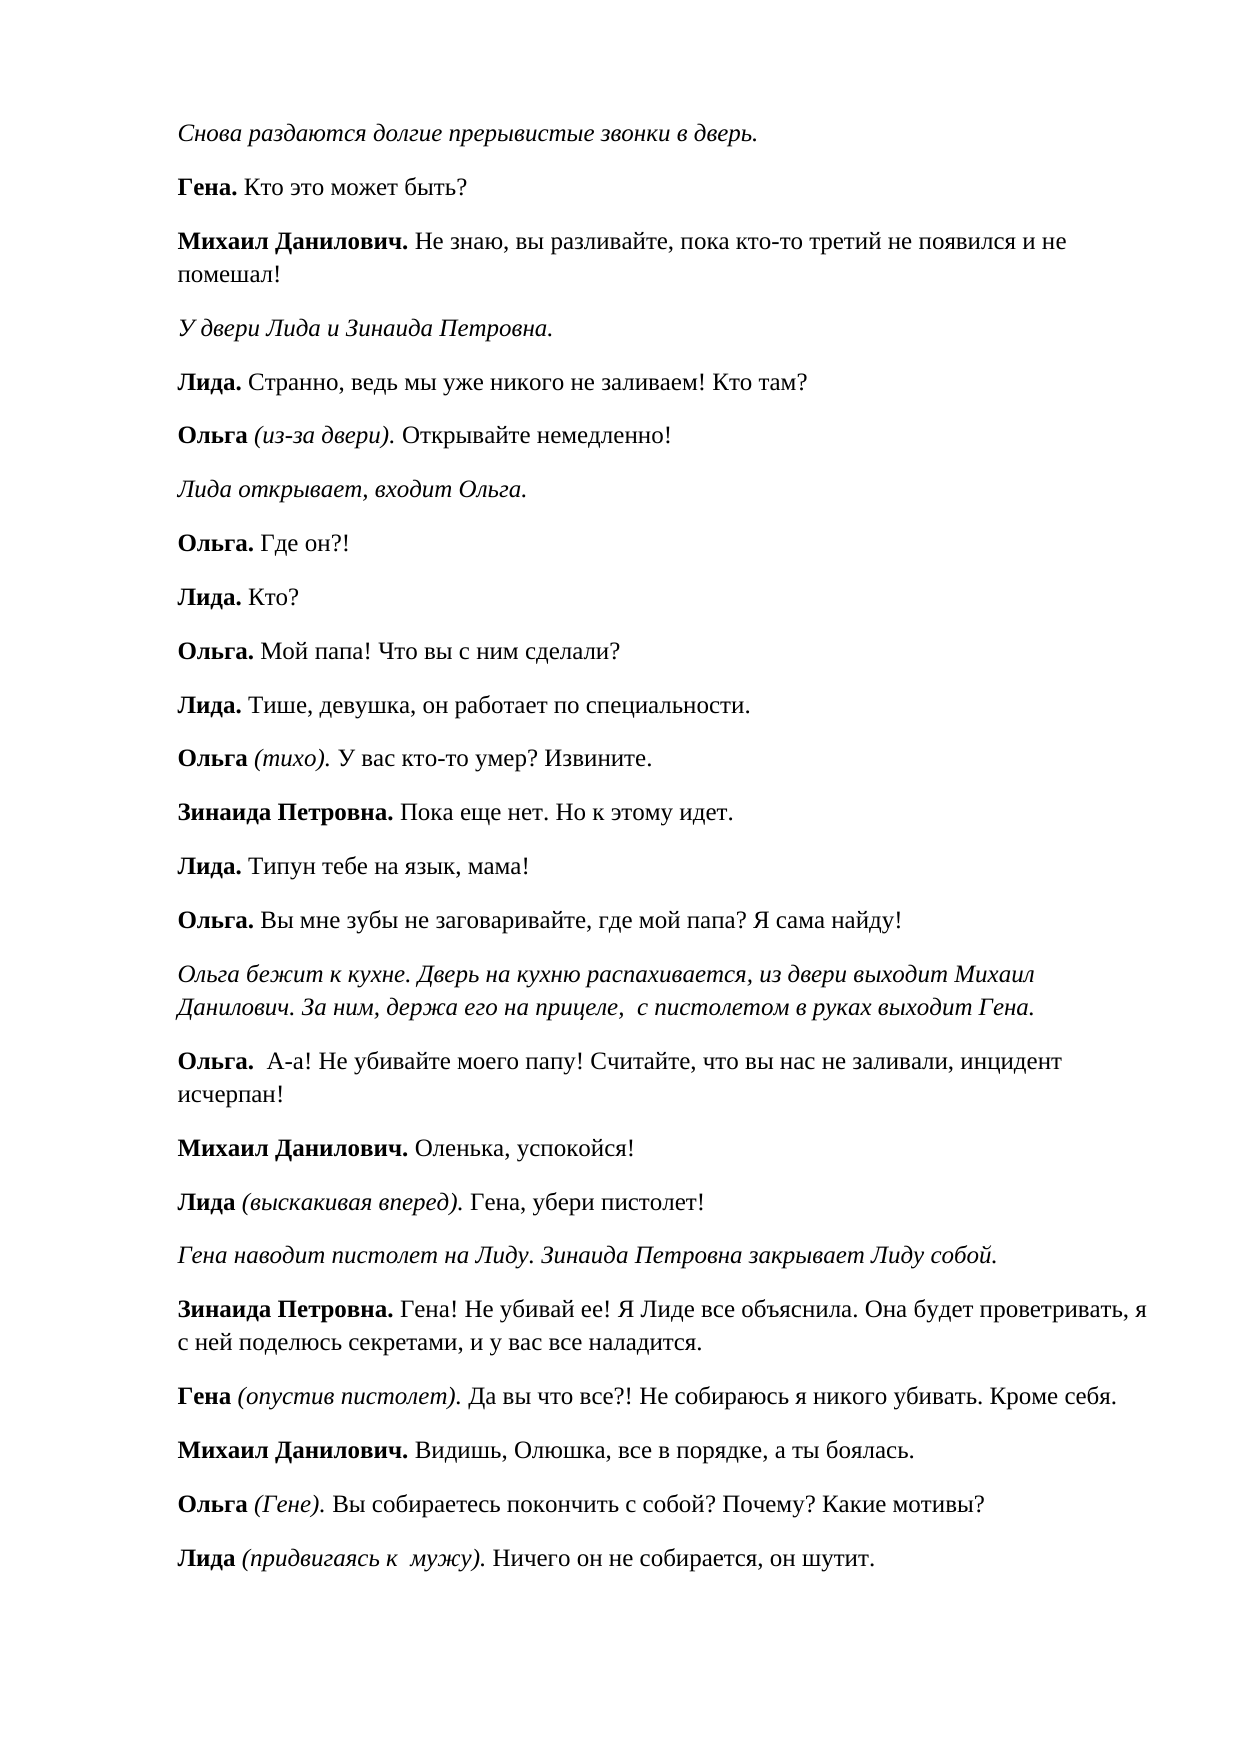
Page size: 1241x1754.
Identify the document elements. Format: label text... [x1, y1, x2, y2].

text Михаил Данилович. Не знаю, вы разливайте, пока кто-то третий не появился и не помешал! [177, 226, 1152, 288]
text Лида (придвигаясь к мужу). Ничего он не собирается, он шутит. [177, 1543, 1152, 1571]
text Лида. Странно, ведь мы уже никого не заливаем! Кто там? [177, 367, 1152, 395]
text Ольга. Где он?! [177, 528, 1152, 557]
text Ольга бежит к кухне. Дверь на кухню распахивается, из двери выходит Михаил Данилович. За ним, держа его на прицеле, с пистолетом в руках выходит Гена. [177, 959, 1152, 1021]
text Ольга. Вы мне зубы не заговаривайте, где мой папа? Я сама найду! [177, 905, 1152, 934]
text У двери Лида и Зинаида Петровна. [177, 313, 1152, 341]
text Лида. Кто? [177, 582, 1152, 611]
text Лида (выскакивая вперед). Гена, убери пистолет! [177, 1187, 1152, 1215]
text Зинаида Петровна. Гена! Не убивай ее! Я Лиде все объяснила. Она будет проветривать, я с ней поделюсь секретами, и у вас все наладится. [177, 1294, 1152, 1356]
text Ольга (Гене). Вы собираетесь покончить с собой? Почему? Какие мотивы? [177, 1489, 1152, 1518]
text Михаил Данилович. Оленька, успокойся! [177, 1133, 1152, 1161]
text Лида. Тише, девушка, он работает по специальности. [177, 690, 1152, 718]
text Гена (опустив пистолет). Да вы что все?! Не собираюсь я никого убивать. Кроме себя. [177, 1381, 1152, 1410]
text Гена наводит пистолет на Лиду. Зинаида Петровна закрывает Лиду собой. [177, 1240, 1152, 1269]
text Ольга. А-а! Не убивайте моего папу! Считайте, что вы нас не заливали, инцидент исчерпан! [177, 1046, 1152, 1108]
text Лида открывает, входит Ольга. [177, 474, 1152, 503]
text Гена. Кто это может быть? [177, 172, 1152, 201]
text Ольга (тихо). У вас кто-то умер? Извините. [177, 743, 1152, 772]
text Лида. Типун тебе на язык, мама! [177, 851, 1152, 880]
text Ольга (из-за двери). Открывайте немедленно! [177, 420, 1152, 449]
text Ольга. Мой папа! Что вы с ним сделали? [177, 636, 1152, 664]
text Зинаида Петровна. Пока еще нет. Но к этому идет. [177, 797, 1152, 826]
text Снова раздаются долгие прерывистые звонки в дверь. [177, 118, 1152, 147]
text Михаил Данилович. Видишь, Олюшка, все в порядке, а ты боялась. [177, 1435, 1152, 1464]
